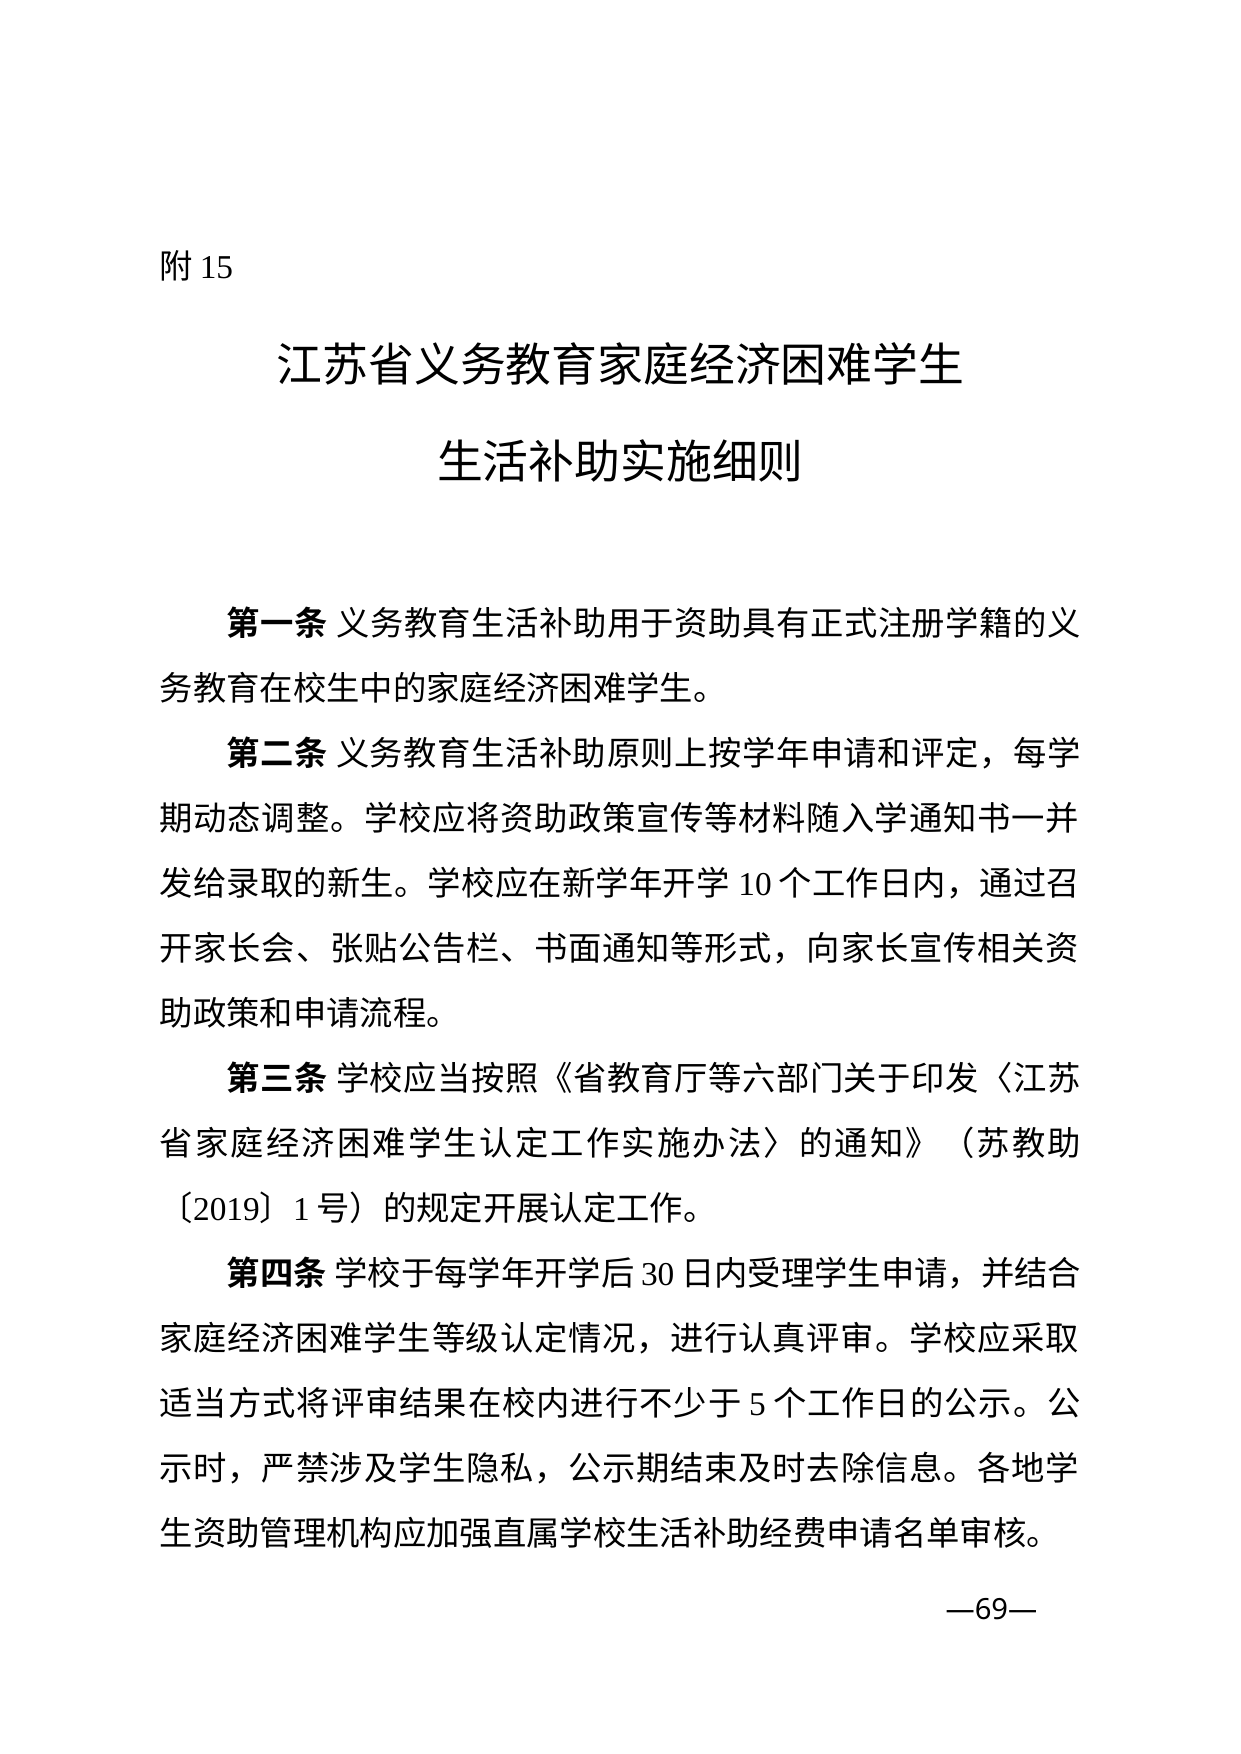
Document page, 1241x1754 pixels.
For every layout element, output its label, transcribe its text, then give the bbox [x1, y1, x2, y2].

text 第一条 义务教育生活补助用于资助具有正式注册学籍的义务教育在校生中的家庭经济困难学生。 [159, 589, 1081, 719]
text 第四条 学校于每学年开学后30日内受理学生申请，并结合家庭经济困难学生等级认定情况，进行认真评审。学校应采取适当方式将评审结果在校内进行不少于5个工作日的公示。公示时，严禁涉及学生隐私，公示期结束及时去除信息。各地学生资助管理机构应加强直属学校生活补助经费申请名单审核。 [159, 1239, 1081, 1564]
text 江苏省义务教育家庭经济困难学生 [159, 313, 1081, 410]
text 第二条 义务教育生活补助原则上按学年申请和评定，每学期动态调整。学校应将资助政策宣传等材料随入学通知书一并发给录取的新生。学校应在新学年开学10个工作日内，通过召开家长会、张贴公告栏、书面通知等形式，向家长宣传相关资助政策和申请流程。 [159, 719, 1081, 1044]
text 第三条 学校应当按照《省教育厅等六部门关于印发〈江苏省家庭经济困难学生认定工作实施办法〉的通知》（苏教助〔2019〕1号）的规定开展认定工作。 [159, 1044, 1081, 1239]
text 附15 [159, 231, 1081, 296]
text 生活补助实施细则 [159, 410, 1081, 508]
